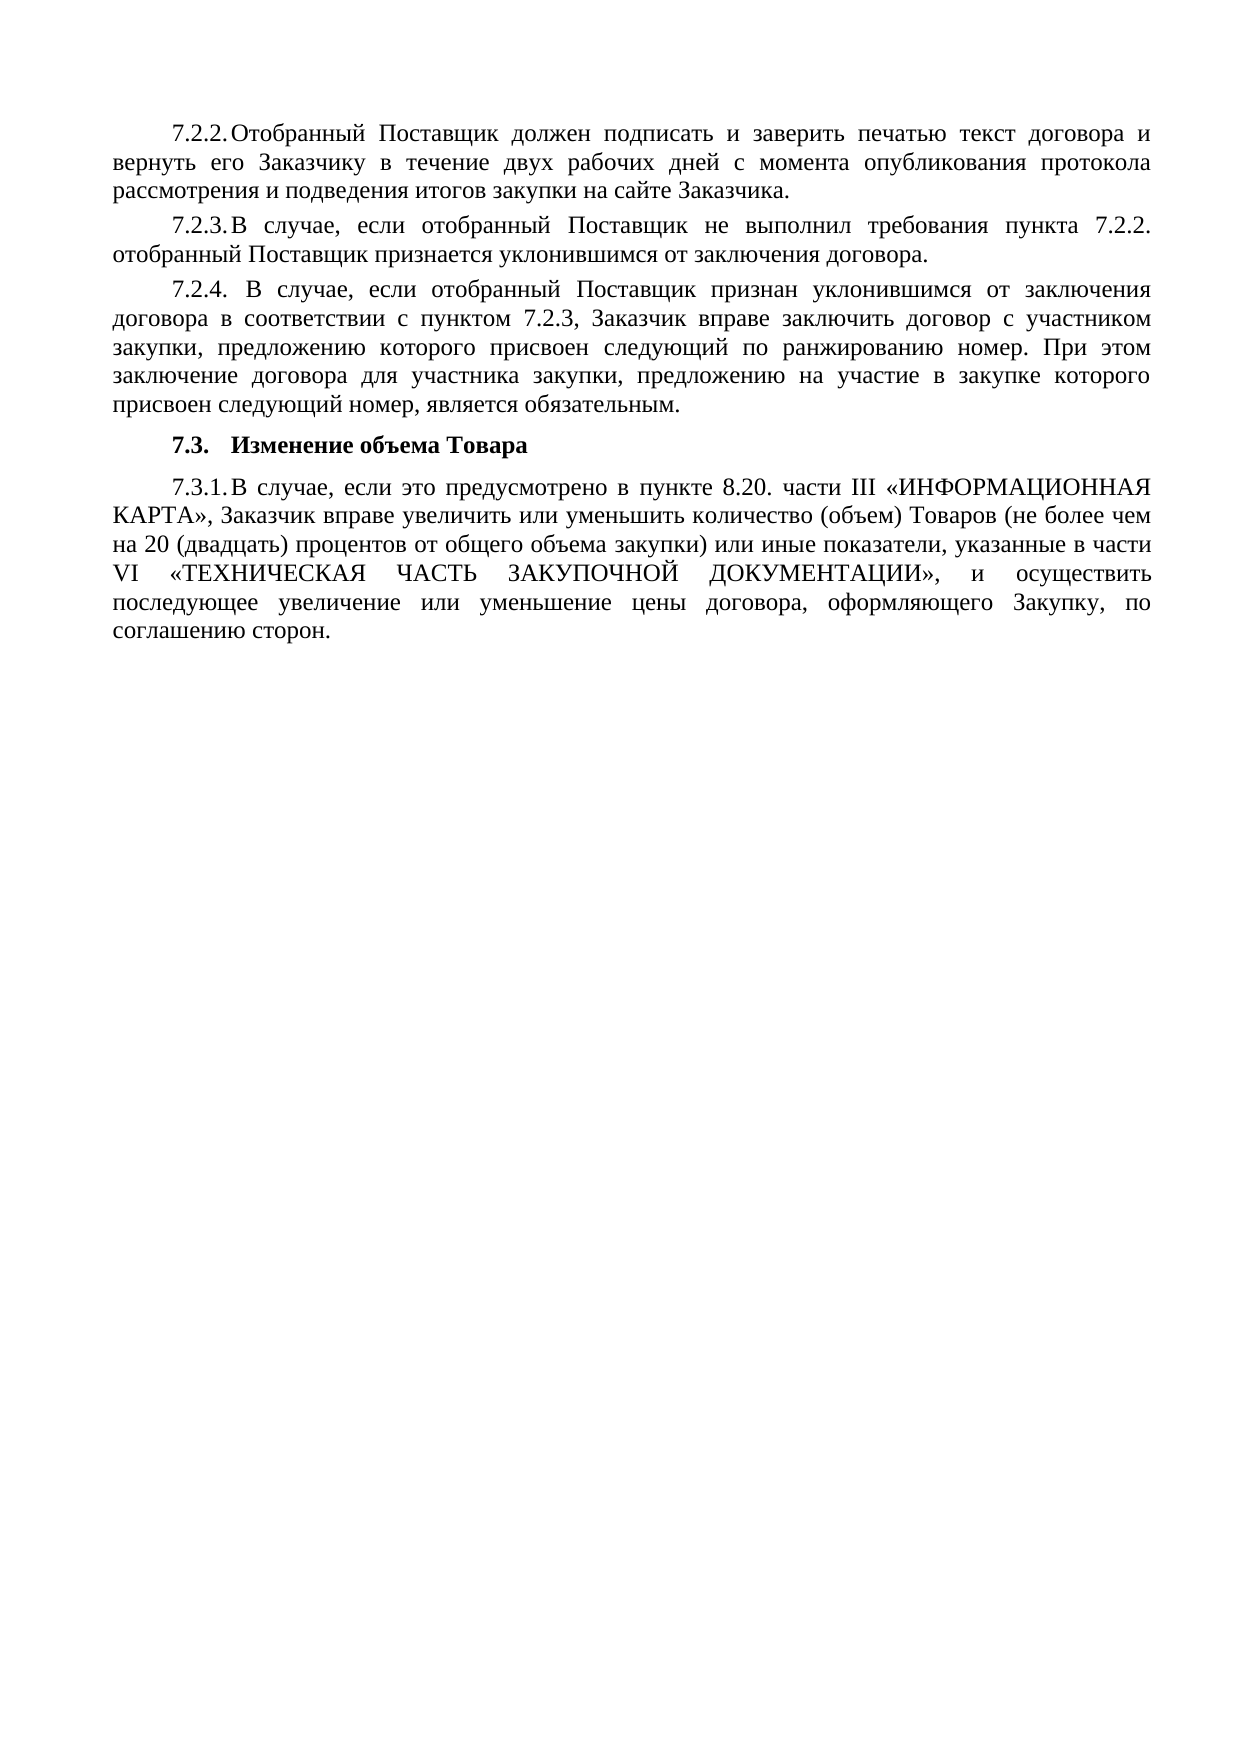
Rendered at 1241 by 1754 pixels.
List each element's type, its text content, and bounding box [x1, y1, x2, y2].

subtitle Изменение объема Товара [112, 431, 1152, 459]
subtitle В случае, если отобранный Поставщик не выполнил требования пункта 7.2.2. отобранный Поставщик признается уклонившимся от заключения договора. [112, 211, 1152, 268]
subtitle В случае, если это предусмотрено в пункте 8.20. части III «ИНФОРМАЦИОННАЯ КАРТА», Заказчик вправе увеличить или уменьшить количество (объем) Товаров (не более чем на 20 (двадцать) процентов от общего объема закупки) или иные показатели, указанные в части VI «ТЕХНИЧЕСКАЯ ЧАСТЬ ЗАКУПОЧНОЙ ДОКУМЕНТАЦИИ», и осуществить последующее увеличение или уменьшение цены договора, оформляющего Закупку, по соглашению сторон. [112, 472, 1152, 644]
subtitle Отобранный Поставщик должен подписать и заверить печатью текст договора и вернуть его Заказчику в течение двух рабочих дней с момента опубликования протокола рассмотрения и подведения итогов закупки на сайте Заказчика. [112, 118, 1152, 204]
subtitle В случае, если отобранный Поставщик признан уклонившимся от заключения договора в соответствии с пунктом 7.2.3, Заказчик вправе заключить договор с участником закупки, предложению которого присвоен следующий по ранжированию номер. При этом заключение договора для участника закупки, предложению на участие в закупке которого присвоен следующий номер, является обязательным. [112, 274, 1152, 418]
